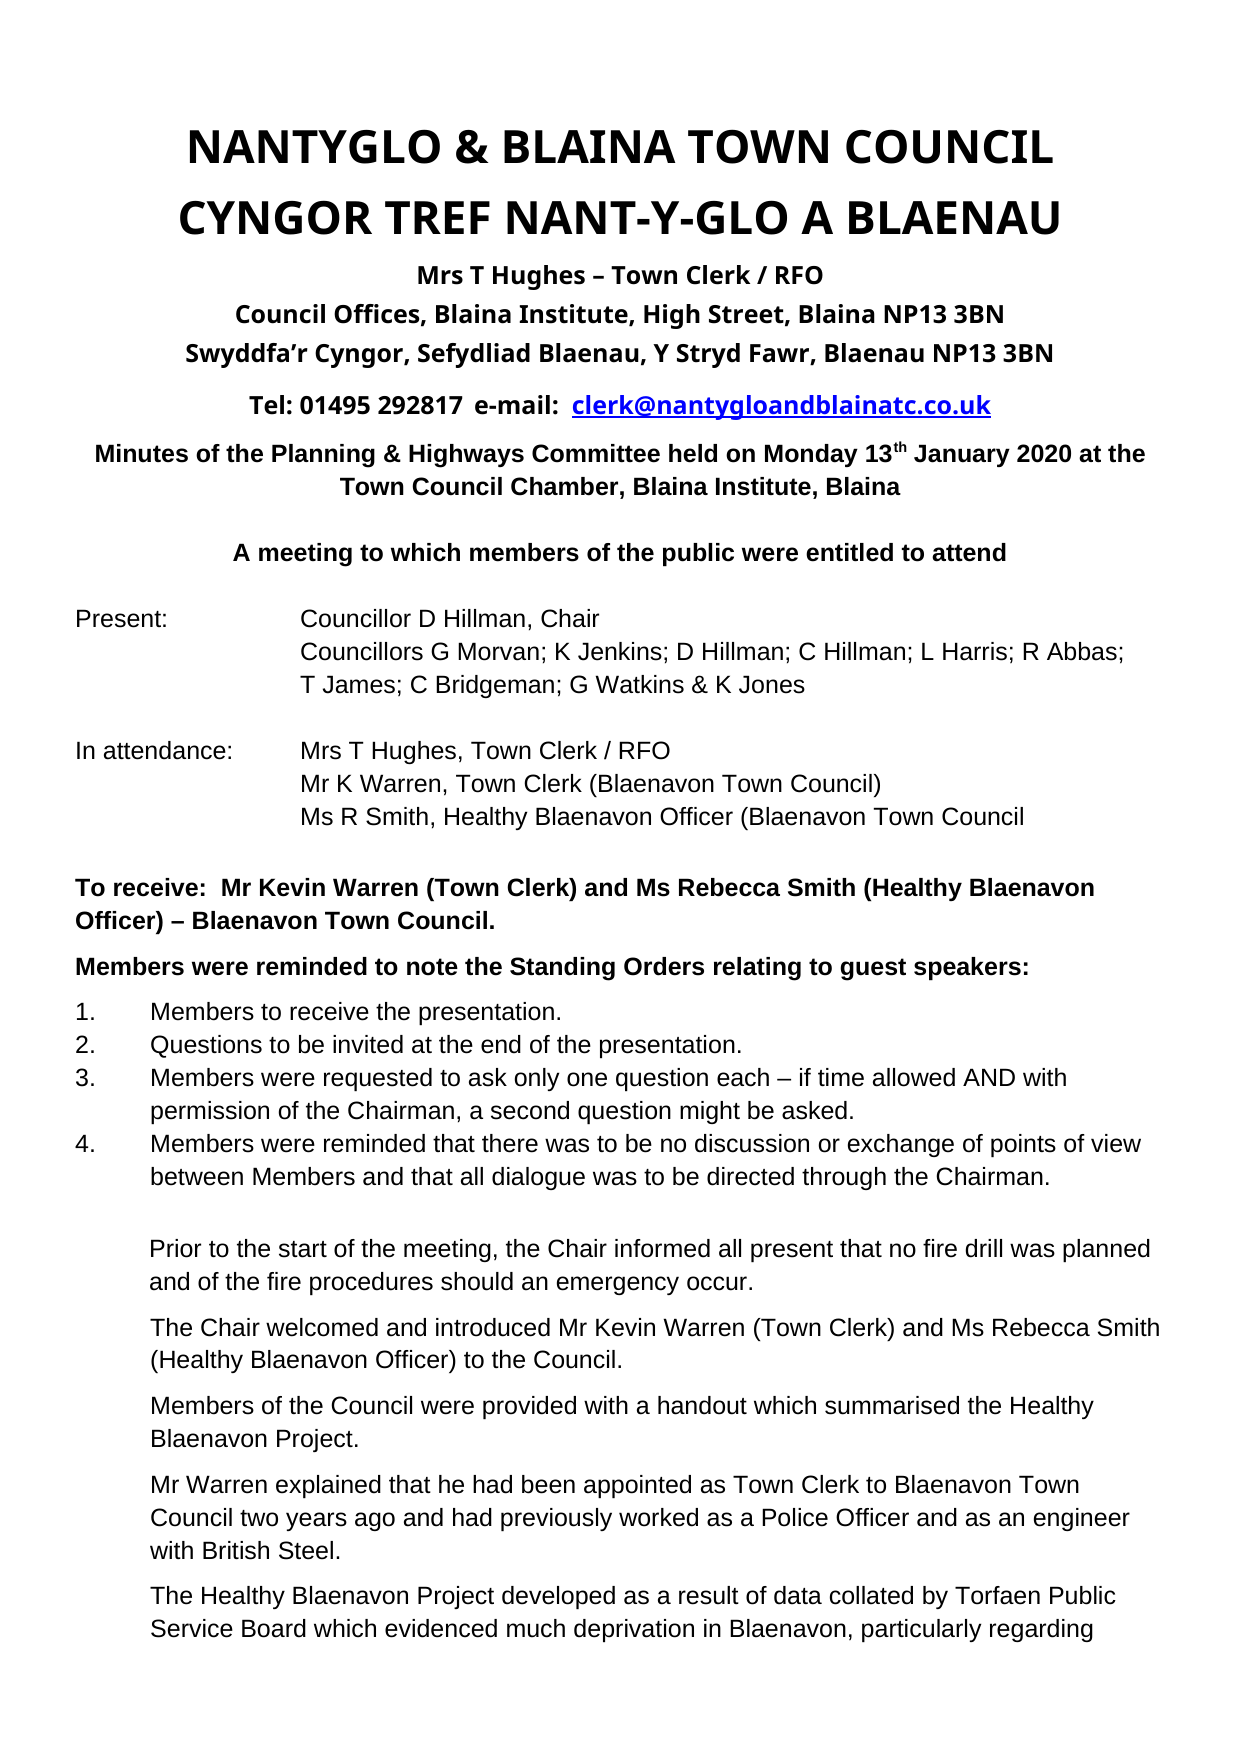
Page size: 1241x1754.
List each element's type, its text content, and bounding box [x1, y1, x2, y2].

text A meeting to which members of the public were entitled to attend [75, 537, 1165, 566]
text Members were reminded to note the Standing Orders relating to guest speakers: [75, 952, 1165, 981]
text Members of the Council were provided with a handout which summarised the Healthy Blaenavon Project. [75, 1391, 1165, 1453]
text Prior to the start of the meeting, the Chair informed all present that no fire drill was planned and of the fire procedures should an emergency occur. [149, 1234, 1165, 1296]
text Service Board which evidenced much deprivation in Blaenavon, particularly regarding [75, 1614, 1165, 1643]
text Council Offices, Blaina Institute, High Street, Blaina NP13 3BN [75, 297, 1165, 331]
text 2. Questions to be invited at the end of the presentation. [75, 1030, 1165, 1059]
text CYNGOR TREF NANT-Y-GLO A BLAENAU [75, 186, 1165, 248]
text Mr K Warren, Town Clerk (Blaenavon Town Council) [75, 769, 1165, 797]
text 3. Members were requested to ask only one question each – if time allowed AND with permission of the Chairman, a second question might be asked. [75, 1063, 1165, 1125]
text NANTYGLO & BLAINA TOWN COUNCIL [75, 114, 1165, 177]
text Mrs T Hughes – Town Clerk / RFO [75, 257, 1165, 292]
text Minutes of the Planning & Highways Committee held on Monday 13th January 2020 at the Town Council Chamber, Blaina Institute, Blaina [75, 439, 1165, 501]
text The Chair welcomed and introduced Mr Kevin Warren (Town Clerk) and Ms Rebecca Smith (Healthy Blaenavon Officer) to the Council. [75, 1312, 1165, 1374]
text Councillors G Morvan; K Jenkins; D Hillman; C Hillman; L Harris; R Abbas; [75, 637, 1165, 665]
text T James; C Bridgeman; G Watkins & K Jones [75, 669, 1165, 698]
text Swyddfa’r Cyngor, Sefydliad Blaenau, Y Stryd Fawr, Blaenau NP13 3BN [75, 336, 1165, 370]
text 4. Members were reminded that there was to be no discussion or exchange of points of view between Members and that all dialogue was to be directed through the Chairman. [75, 1129, 1165, 1191]
text Tel: 01495 292817 e-mail: clerk@nantygloandblainatc.co.uk [75, 387, 1165, 422]
text Present: Councillor D Hillman, Chair [75, 603, 1165, 632]
text In attendance: Mrs T Hughes, Town Clerk / RFO [75, 736, 1165, 764]
text Mr Warren explained that he had been appointed as Town Clerk to Blaenavon Town Council two years ago and had previously worked as a Police Officer and as an engineer with British Steel. [75, 1469, 1165, 1564]
text To receive: Mr Kevin Warren (Town Clerk) and Ms Rebecca Smith (Healthy Blaenavon Officer) – Blaenavon Town Council. [75, 873, 1165, 935]
text 1. Members to receive the presentation. [75, 997, 1165, 1026]
text The Healthy Blaenavon Project developed as a result of data collated by Torfaen Public [75, 1581, 1165, 1610]
text Ms R Smith, Healthy Blaenavon Officer (Blaenavon Town Council [75, 802, 1165, 830]
